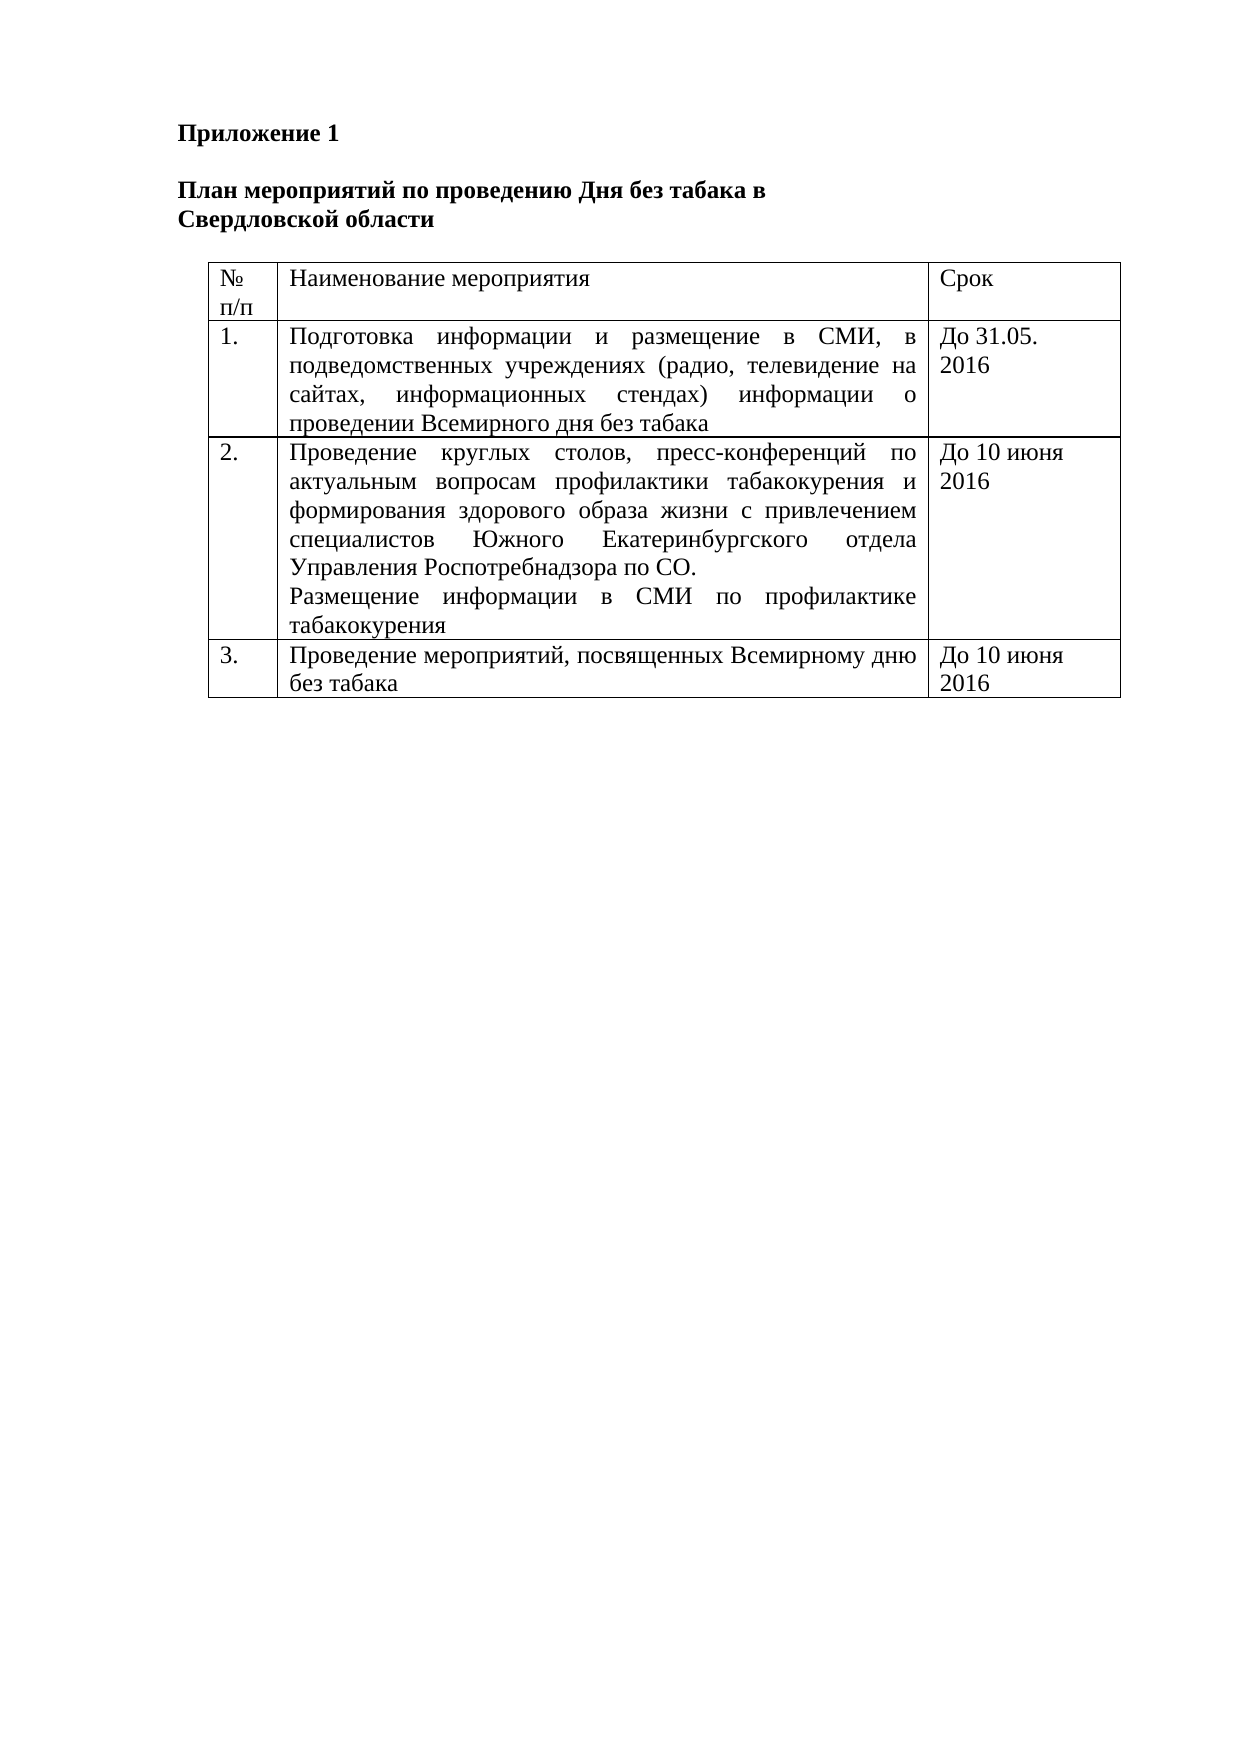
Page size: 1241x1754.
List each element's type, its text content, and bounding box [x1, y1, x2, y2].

table_cell Подготовка информации и размещение в СМИ, в подведомственных учреждениях (радио, телевидение на сайтах, информационных стендах) информации о проведении Всемирного дня без табака [278, 321, 928, 436]
text Свердловской области [177, 204, 1152, 233]
table_header № п/п [209, 263, 277, 320]
table_cell До 31.05. 2016 [929, 321, 1120, 436]
table_cell Проведение мероприятий, посвященных Всемирному дню без табака [278, 640, 928, 697]
table_cell 2. [209, 438, 277, 639]
text Приложение 1 [177, 118, 1152, 147]
table_header Срок [929, 263, 1120, 320]
table_cell 3. [209, 640, 277, 697]
table_cell 1. [209, 321, 277, 436]
table_cell До 10 июня 2016 [929, 438, 1120, 639]
text План мероприятий по проведению Дня без табака в [177, 176, 1152, 204]
table_header Наименование мероприятия [278, 263, 928, 320]
table_cell Проведение круглых столов, пресс-конференций по актуальным вопросам профилактики табакокурения и формирования здорового образа жизни с привлечением специалистов Южного Екатеринбургского отдела Управления Роспотребнадзора по СО. Размещение информации в СМИ по профилактике табакокурения [278, 438, 928, 639]
table_cell До 10 июня 2016 [929, 640, 1120, 697]
